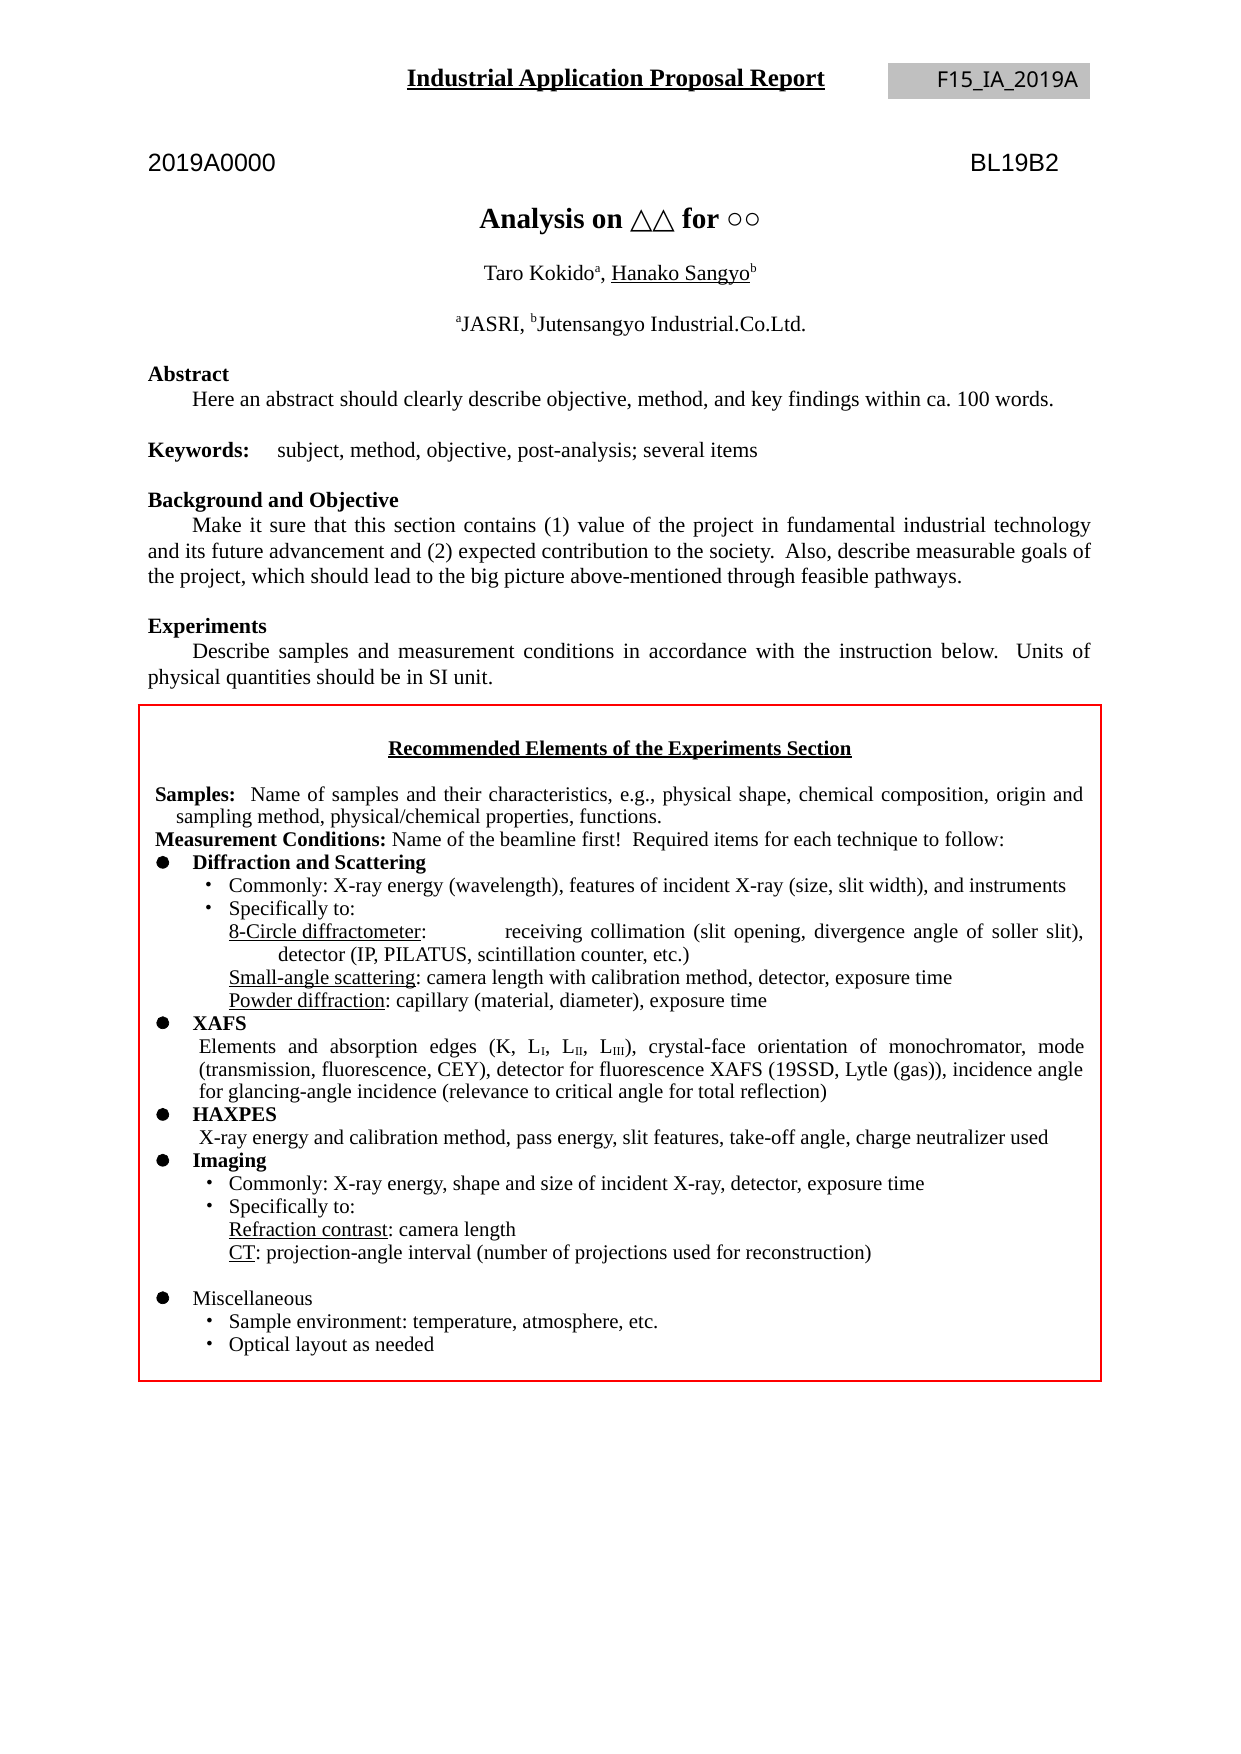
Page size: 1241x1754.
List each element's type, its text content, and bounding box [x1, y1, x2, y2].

text Make it sure that this section contains (1) value of the project in fundamental industrial technology and its future advancement and (2) expected contribution to the society. Also, describe measurable goals of the project, which should lead to the big picture above-mentioned through feasible pathways. [148, 512, 1092, 588]
text Background and Objective [148, 487, 1092, 512]
text 2019A0000 BL19B2 [148, 148, 1092, 176]
text Experiments [148, 613, 1092, 638]
list Describe samples and measurement conditions in accordance with the instruction below. Units of physical quantities should be in SI unit. [148, 638, 1092, 689]
text Here an abstract should clearly describe objective, method, and key findings within ca. 100 words. [148, 386, 1092, 412]
text Taro Kokidoa, Hanako Sangyob [148, 260, 1092, 286]
text Keywords: subject, method, objective, post-analysis; several items [148, 437, 1092, 462]
text Analysis on △△ for ○○ [148, 202, 1092, 235]
text aJASRI, bJutensangyo Industrial.Co.Ltd. [148, 311, 1092, 336]
text Abstract [148, 361, 1092, 386]
